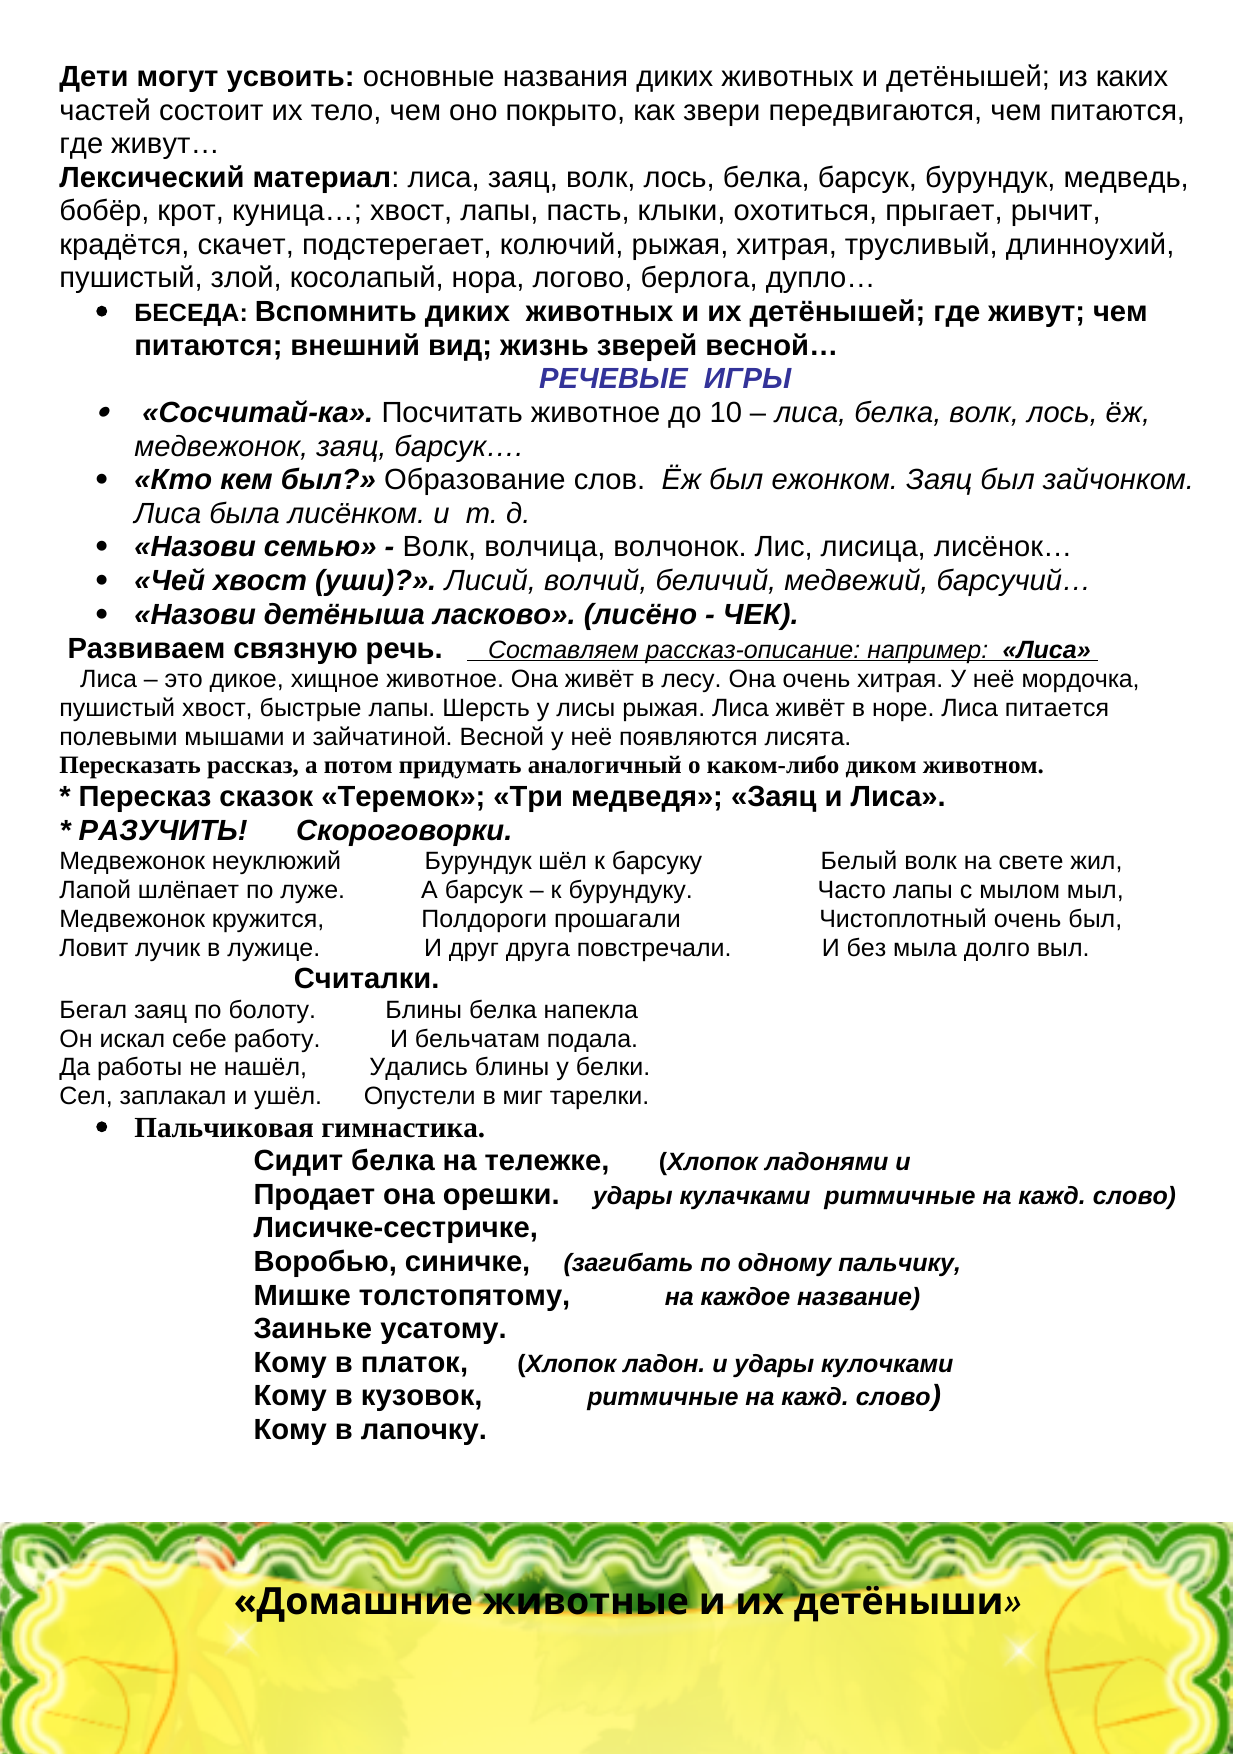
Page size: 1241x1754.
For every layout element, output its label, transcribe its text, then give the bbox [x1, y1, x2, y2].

text Пересказать рассказ, а потом придумать аналогичный о каком-либо диком животном. [59, 750, 1196, 779]
text Медвежонок кружится, Полдороги прошагали Чистоплотный очень был, [59, 904, 1196, 932]
text Лиса – это дикое, хищное животное. Она живёт в лесу. Она очень хитрая. У неё мордочка, пушистый хвост, быстрые лапы. Шерсть у лисы рыжая. Лиса живёт в норе. Лиса питается полевыми мышами и зайчатиной. Весной у неё появляются лисята. [59, 664, 1196, 750]
text * РАЗУЧИТЬ! Скороговорки. [59, 813, 1196, 846]
list «Сосчитай-ка». Посчитать животное до 10 – лиса, белка, волк, лось, ёж, медвежонок, заяц, барсук…. [97, 395, 1196, 462]
text Лексический материал: лиса, заяц, волк, лось, белка, барсук, бурундук, медведь, бобёр, крот, куница…; хвост, лапы, пасть, клыки, охотиться, прыгает, рычит, крадётся, скачет, подстерегает, колючий, рыжая, хитрая, трусливый, длинноухий, пушистый, злой, косолапый, нора, логово, берлога, дупло… [59, 160, 1196, 294]
list «Чей хвост (уши)?». Лисий, волчий, беличий, медвежий, барсучий… [97, 563, 1196, 597]
list Пальчиковая гимнастика. [97, 1110, 1196, 1143]
text Дети могут усвоить: основные названия диких животных и детёнышей; из каких частей состоит их тело, чем оно покрыто, как звери передвигаются, чем питаются, где живут… [59, 59, 1196, 160]
text Сел, заплакал и ушёл. Опустели в миг тарелки. [59, 1081, 1221, 1110]
text Кому в платок, (Хлопок ладон. и удары кулочками [59, 1345, 1196, 1378]
text Да работы не нашёл, Удались блины у белки. [59, 1052, 1221, 1081]
list РЕЧЕВЫЕ ИГРЫ [134, 361, 1196, 395]
picture [0, 1522, 1233, 1754]
list БЕСЕДА: Вспомнить диких животных и их детёнышей; где живут; чем питаются; внешний вид; жизнь зверей весной… [97, 294, 1196, 361]
text «Домашние животные и их детёныши» [59, 1575, 1196, 1626]
text Мишке толстопятому, на каждое название) [59, 1278, 1196, 1311]
text Сидит белка на тележке, (Хлопок ладонями и [59, 1143, 1196, 1177]
text Бегал заяц по болоту. Блины белка напекла [59, 995, 1221, 1023]
text Воробью, синичке, (загибать по одному пальчику, [59, 1244, 1196, 1278]
text Кому в лапочку. [59, 1412, 1196, 1445]
text Считалки. [59, 961, 1196, 995]
list «Кто кем был?» Образование слов. Ёж был ежонком. Заяц был зайчонком. Лиса была лисёнком. и т. д. [97, 462, 1196, 529]
text Лисичке-сестричке, [59, 1211, 1196, 1244]
list «Назови семью» - Волк, волчица, волчонок. Лис, лисица, лисёнок… [97, 529, 1196, 563]
list «Назови детёныша ласково». (лисёно - ЧЕК). [97, 597, 1196, 631]
text Заиньке усатому. [59, 1311, 1196, 1345]
text Кому в кузовок, ритмичные на кажд. слово) [59, 1378, 1196, 1412]
text Лапой шлёпает по луже. А барсук – к бурундуку. Часто лапы с мылом мыл, [59, 875, 1196, 904]
text Развиваем связную речь. Составляем рассказ-описание: например: «Лиса» [59, 631, 1196, 664]
text * Пересказ сказок «Теремок»; «Три медведя»; «Заяц и Лиса». [59, 779, 1196, 813]
text Он искал себе работу. И бельчатам подала. [59, 1023, 1221, 1052]
text Медвежонок неуклюжий Бурундук шёл к барсуку Белый волк на свете жил, [59, 846, 1196, 875]
text Ловит лучик в лужице. И друг друга повстречали. И без мыла долго выл. [59, 932, 1196, 961]
text Продает она орешки. удары кулачками ритмичные на кажд. слово) [59, 1177, 1196, 1211]
